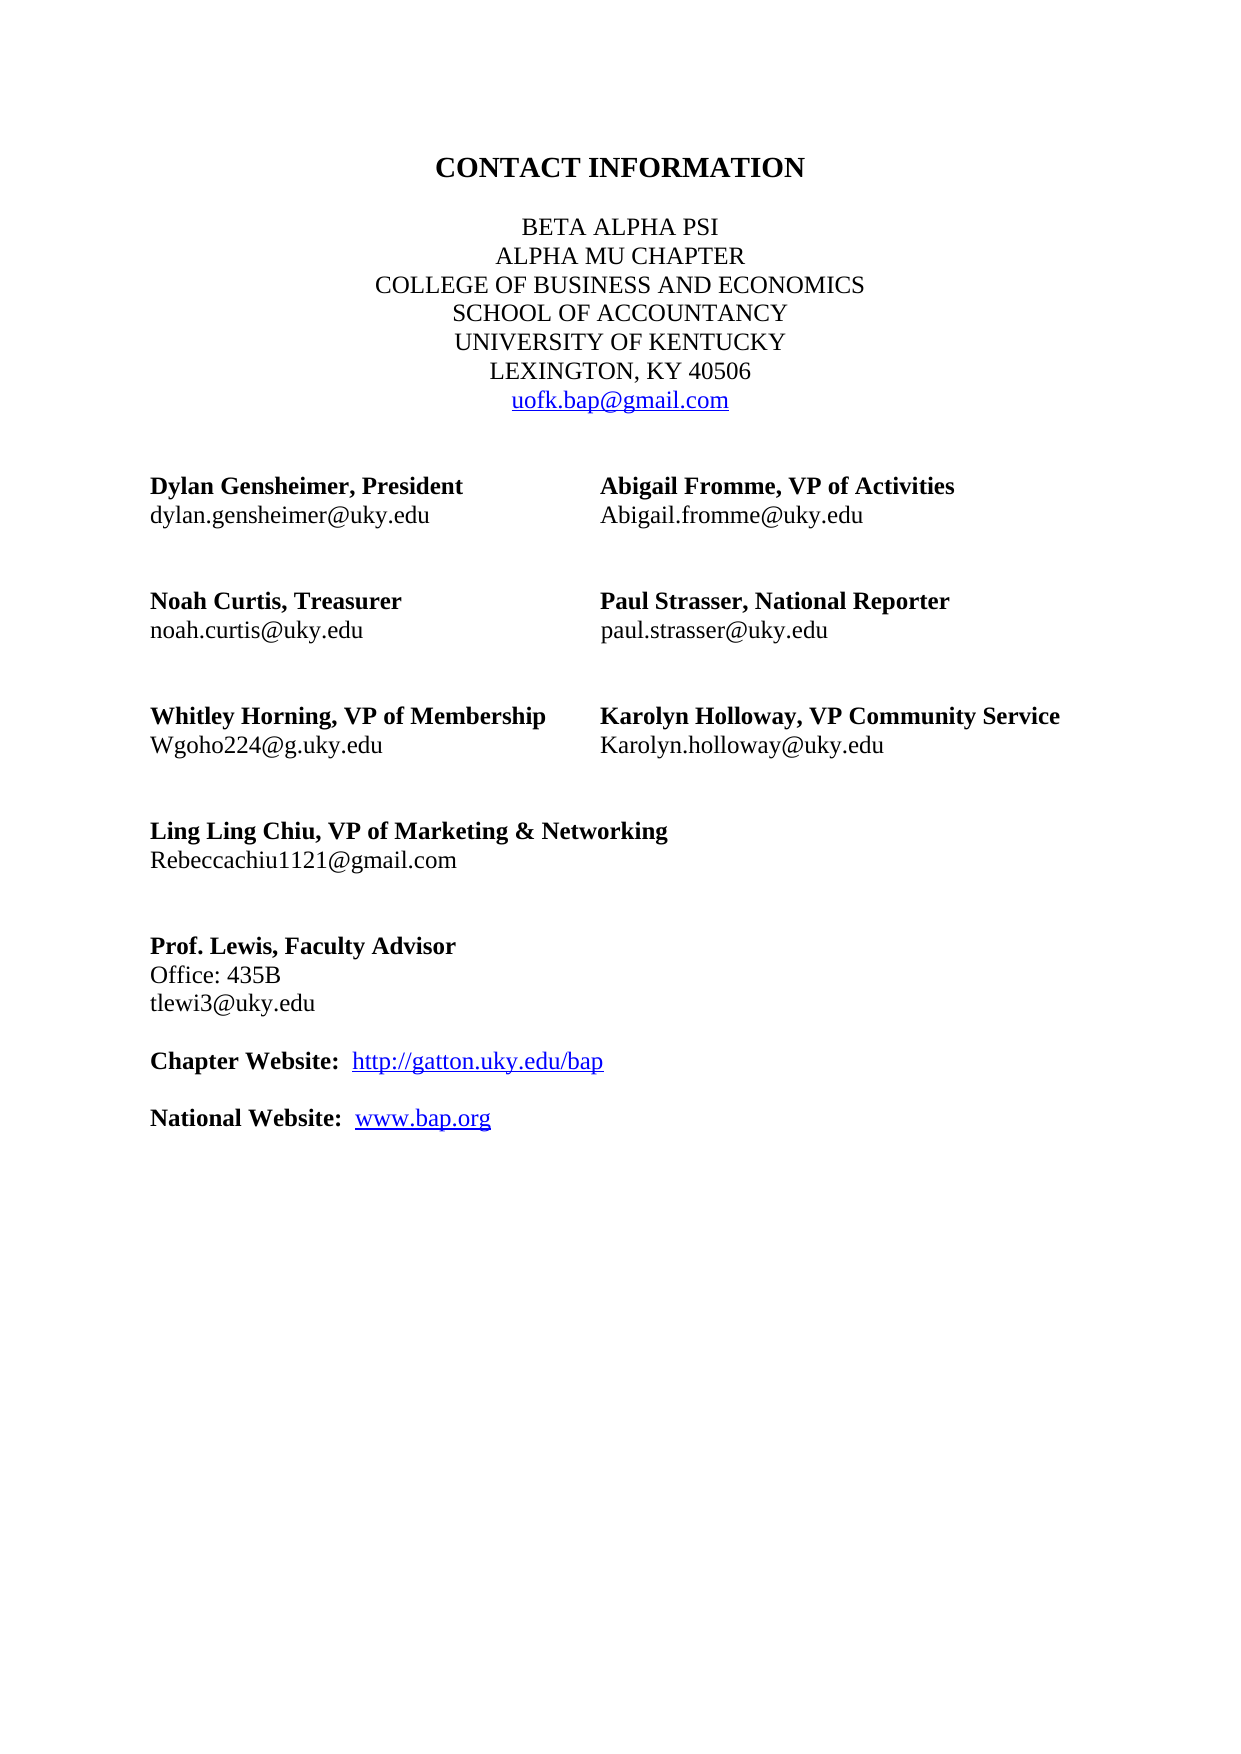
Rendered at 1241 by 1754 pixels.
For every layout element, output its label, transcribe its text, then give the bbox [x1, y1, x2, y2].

text tlewi3@uky.edu [150, 988, 1090, 1017]
text BETA ALPHA PSI [150, 212, 1090, 241]
text uofk.bap@gmail.com [150, 385, 1090, 413]
text Prof. Lewis, Faculty Advisor [150, 931, 1090, 960]
text Rebeccachiu1121@gmail.com [150, 845, 1090, 873]
text COLLEGE OF BUSINESS AND ECONOMICS [150, 270, 1090, 298]
text SCHOOL OF ACCOUNTANCY [150, 298, 1090, 327]
text National Website: www.bap.org [150, 1103, 1090, 1132]
text dylan.gensheimer@uky.edu Abigail.fromme@uky.edu [150, 500, 1090, 528]
text Whitley Horning, VP of Membership Karolyn Holloway, VP Community Service [150, 701, 1090, 730]
text Chapter Website: http://gatton.uky.edu/bap [150, 1046, 1090, 1075]
text Ling Ling Chiu, VP of Marketing & Networking [150, 816, 1090, 845]
text noah.curtis@uky.edu paul.strasser@uky.edu [150, 615, 1090, 643]
text Dylan Gensheimer, President Abigail Fromme, VP of Activities [150, 471, 1090, 500]
text CONTACT INFORMATION [150, 150, 1090, 183]
text Wgoho224@g.uky.edu Karolyn.holloway@uky.edu [150, 730, 1090, 758]
text Noah Curtis, Treasurer Paul Strasser, National Reporter [150, 586, 1090, 615]
text UNIVERSITY OF KENTUCKY [150, 327, 1090, 356]
text ALPHA MU CHAPTER [150, 241, 1090, 270]
text Office: 435B [150, 960, 1090, 988]
text LEXINGTON, KY 40506 [150, 356, 1090, 385]
